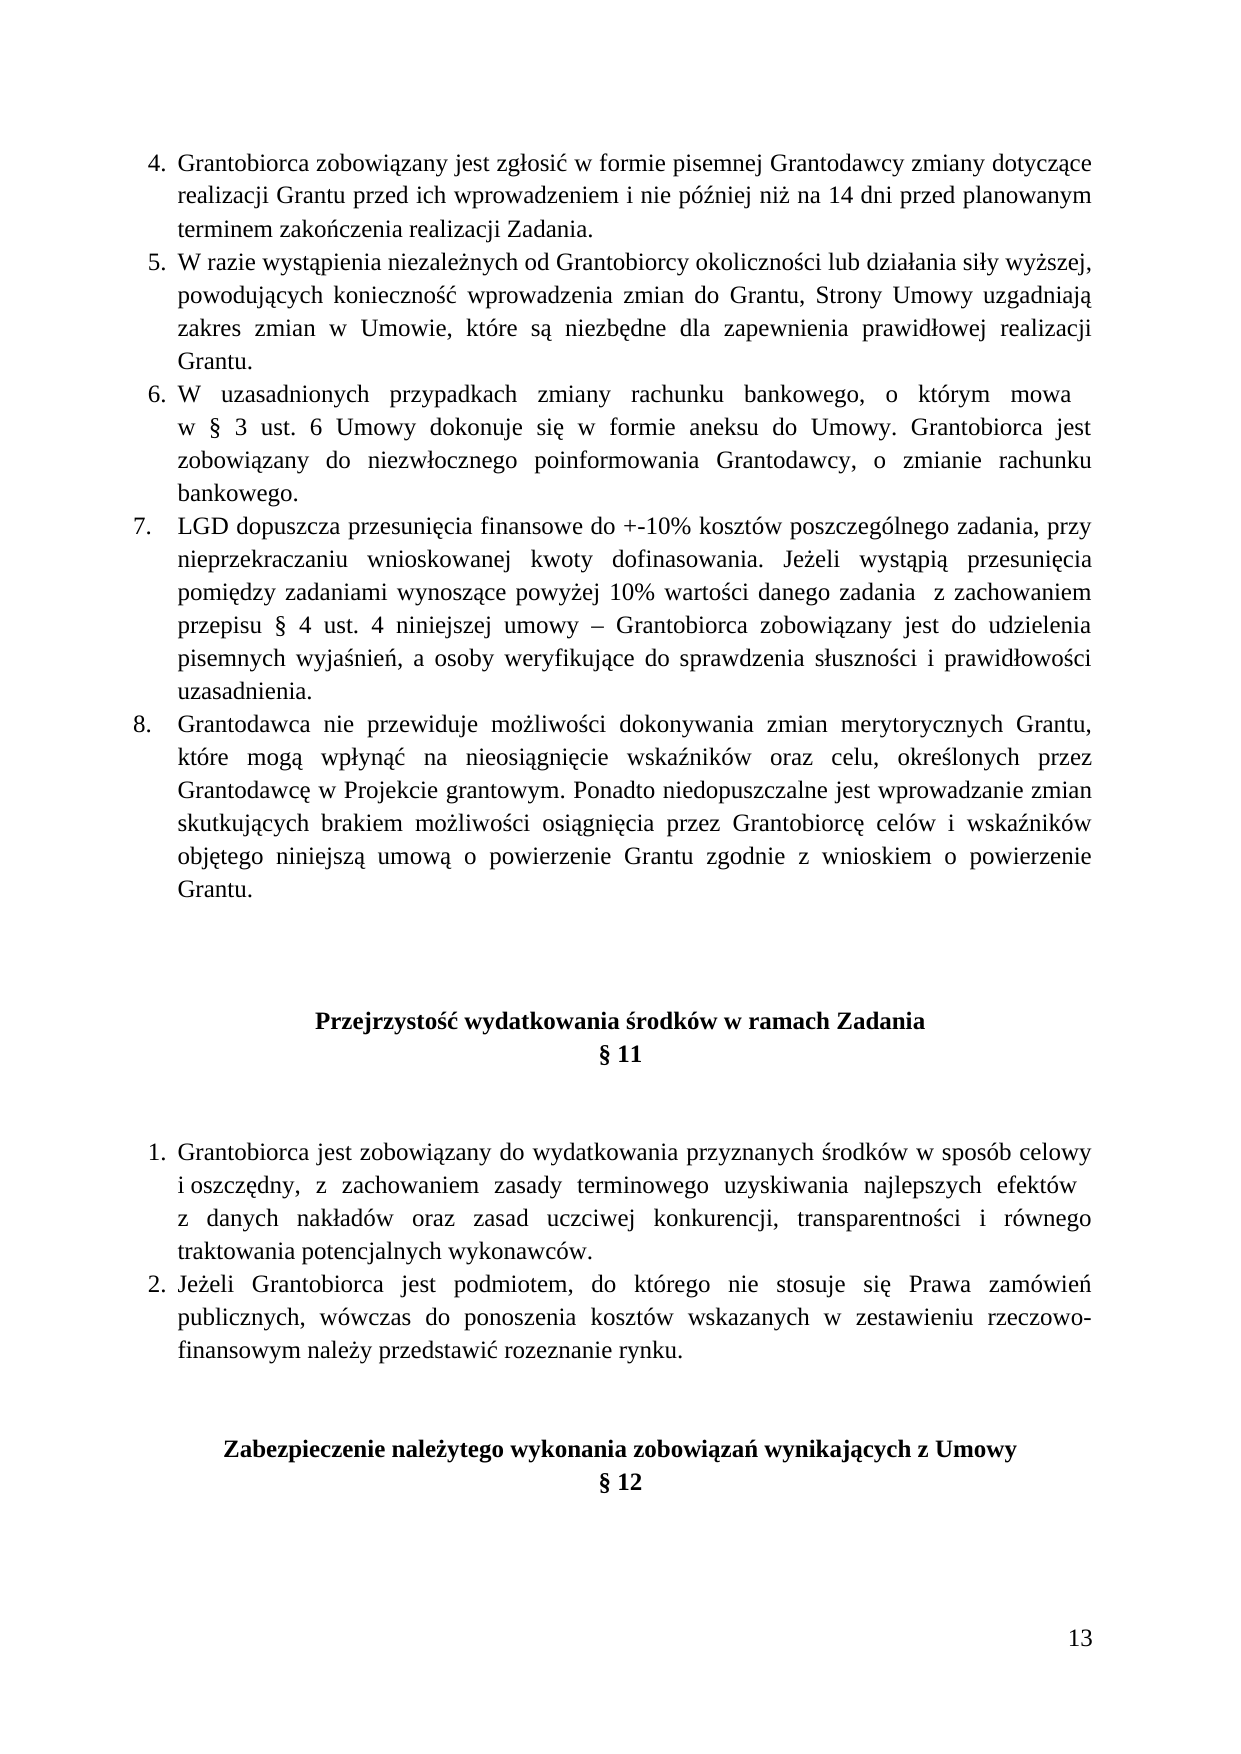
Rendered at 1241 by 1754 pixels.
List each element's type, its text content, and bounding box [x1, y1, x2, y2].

list Grantodawca nie przewiduje możliwości dokonywania zmian merytorycznych Grantu, które mogą wpłynąć na nieosiągnięcie wskaźników oraz celu, określonych przez Grantodawcę w Projekcie grantowym. Ponadto niedopuszczalne jest wprowadzanie zmian skutkujących brakiem możliwości osiągnięcia przez Grantobiorcę celów i wskaźników objętego niniejszą umową o powierzenie Grantu zgodnie z wnioskiem o powierzenie Grantu. [133, 709, 1093, 903]
text § 12 [148, 1467, 1093, 1528]
list W razie wystąpienia niezależnych od Grantobiorcy okoliczności lub działania siły wyższej, powodujących konieczność wprowadzenia zmian do Grantu, Strony Umowy uzgadniają zakres zmian w Umowie, które są niezbędne dla zapewnienia prawidłowej realizacji Grantu. [148, 247, 1093, 374]
text § 11 [148, 1039, 1093, 1100]
list W uzasadnionych przypadkach zmiany rachunku bankowego, o którym mowa w § 3 ust. 6 Umowy dokonuje się w formie aneksu do Umowy. Grantobiorca jest zobowiązany do niezwłocznego poinformowania Grantodawcy, o zmianie rachunku bankowego. [148, 379, 1093, 507]
list LGD dopuszcza przesunięcia finansowe do +-10% kosztów poszczególnego zadania, przy nieprzekraczaniu wnioskowanej kwoty dofinasowania. Jeżeli wystąpią przesunięcia pomiędzy zadaniami wynoszące powyżej 10% wartości danego zadania z zachowaniem przepisu § 4 ust. 4 niniejszej umowy – Grantobiorca zobowiązany jest do udzielenia pisemnych wyjaśnień, a osoby weryfikujące do sprawdzenia słuszności i prawidłowości uzasadnienia. [133, 511, 1093, 705]
list Grantobiorca jest zobowiązany do wydatkowania przyznanych środków w sposób celowy i oszczędny, z zachowaniem zasady terminowego uzyskiwania najlepszych efektów z danych nakładów oraz zasad uczciwej konkurencji, transparentności i równego traktowania potencjalnych wykonawców. [148, 1137, 1093, 1265]
list Grantobiorca zobowiązany jest zgłosić w formie pisemnej Grantodawcy zmiany dotyczące realizacji Grantu przed ich wprowadzeniem i nie później niż na 14 dni przed planowanym terminem zakończenia realizacji Zadania. [148, 148, 1093, 242]
list Jeżeli Grantobiorca jest podmiotem, do którego nie stosuje się Prawa zamówień publicznych, wówczas do ponoszenia kosztów wskazanych w zestawieniu rzeczowo-finansowym należy przedstawić rozeznanie rynku. [148, 1269, 1093, 1364]
text Zabezpieczenie należytego wykonania zobowiązań wynikających z Umowy [148, 1434, 1093, 1463]
text Przejrzystość wydatkowania środków w ramach Zadania [148, 1006, 1093, 1035]
